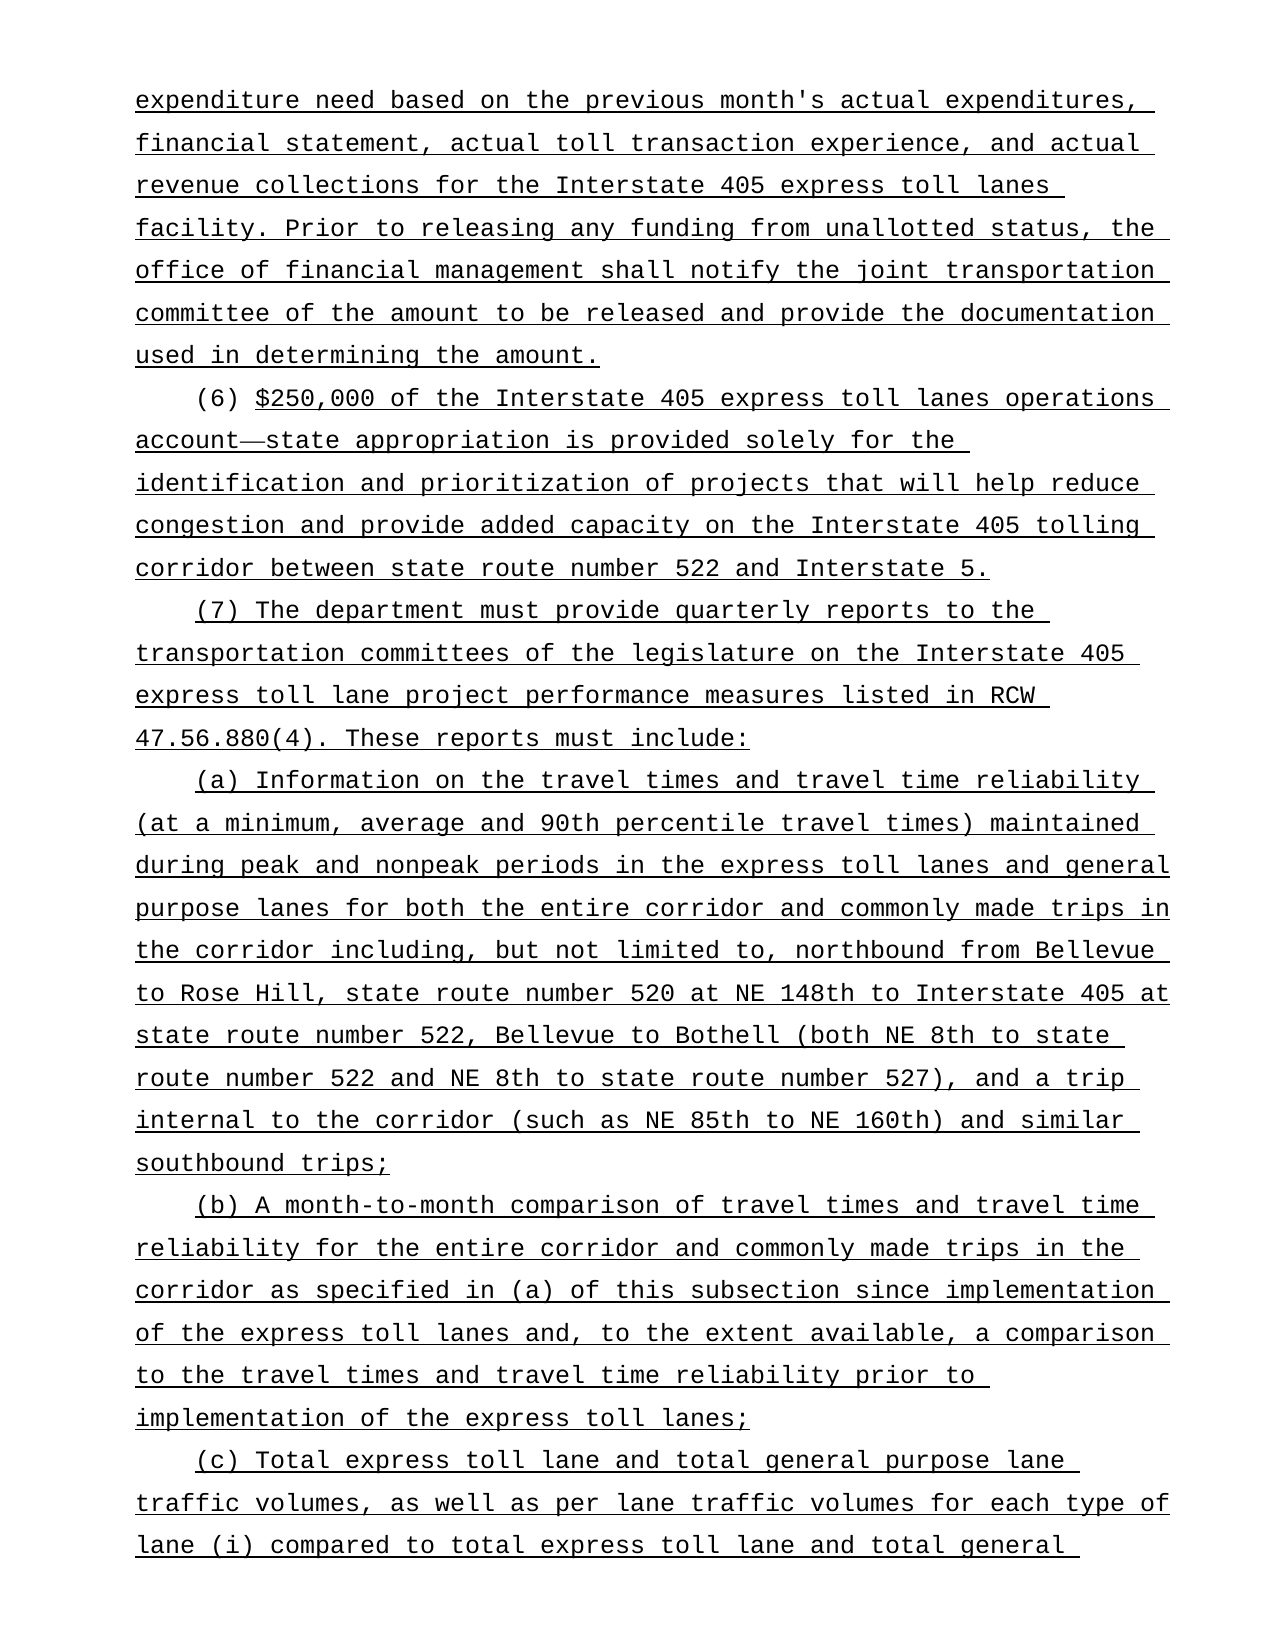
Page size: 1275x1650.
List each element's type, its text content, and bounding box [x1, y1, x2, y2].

text (b) A month-to-month comparison of travel times and travel time reliability for the entire corridor and commonly made trips in the corridor as specified in (a) of this subsection since implementation of the express toll lanes and, to the extent available, a comparison to the travel times and travel time reliability prior to implementation of the express toll lanes; [135, 1345, 1170, 1435]
text (a) Information on the travel times and travel time reliability (at a minimum, average and 90th percentile travel times) maintained during peak and nonpeak periods in the express toll lanes and general purpose lanes for both the entire corridor and commonly made trips in the corridor including, but not limited to, northbound from Bellevue to Rose Hill, state route number 520 at NE 148th to Interstate 405 at state route number 522, Bellevue to Bothell (both NE 8th to state route number 522 and NE 8th to state route number 527), and a trip internal to the corridor (such as NE 85th to NE 160th) and similar southbound trips; [135, 1005, 1170, 1180]
text (b) A month-to-month comparison of travel times and travel time reliability for the entire corridor and commonly made trips in the corridor as specified in (a) of this subsection since implementation of the express toll lanes and, to the extent available, a comparison to the travel times and travel time reliability prior to implementation of the express toll lanes; [135, 1303, 1170, 1344]
text (6) $250,000 of the Interstate 405 express toll lanes operations account—state appropriation is provided solely for the identification and prioritization of projects that will help reduce congestion and provide added capacity on the Interstate 405 tolling corridor between state route number 522 and Interstate 5. [135, 372, 1170, 585]
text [135, 1515, 1170, 1562]
text (b) A month-to-month comparison of travel times and travel time reliability for the entire corridor and commonly made trips in the corridor as specified in (a) of this subsection since implementation of the express toll lanes and, to the extent available, a comparison to the travel times and travel time reliability prior to implementation of the express toll lanes; [135, 1180, 1170, 1301]
text (a) Information on the travel times and travel time reliability (at a minimum, average and 90th percentile travel times) maintained during peak and nonpeak periods in the express toll lanes and general purpose lanes for both the entire corridor and commonly made trips in the corridor including, but not limited to, northbound from Bellevue to Rose Hill, state route number 520 at NE 148th to Interstate 405 at state route number 522, Bellevue to Bothell (both NE 8th to state route number 522 and NE 8th to state route number 527), and a trip internal to the corridor (such as NE 85th to NE 160th) and similar southbound trips; [135, 920, 1170, 961]
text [135, 75, 1170, 239]
text (7) The department must provide quarterly reports to the transportation committees of the legislature on the Interstate 405 express toll lane project performance measures listed in RCW 47.56.880(4). These reports must include: [135, 585, 1170, 755]
text (a) Information on the travel times and travel time reliability (at a minimum, average and 90th percentile travel times) maintained during peak and nonpeak periods in the express toll lanes and general purpose lanes for both the entire corridor and commonly made trips in the corridor including, but not limited to, northbound from Bellevue to Rose Hill, state route number 520 at NE 148th to Interstate 405 at state route number 522, Bellevue to Bothell (both NE 8th to state route number 522 and NE 8th to state route number 527), and a trip internal to the corridor (such as NE 85th to NE 160th) and similar southbound trips; [135, 878, 1170, 919]
text (a) Information on the travel times and travel time reliability (at a minimum, average and 90th percentile travel times) maintained during peak and nonpeak periods in the express toll lanes and general purpose lanes for both the entire corridor and commonly made trips in the corridor including, but not limited to, northbound from Bellevue to Rose Hill, state route number 520 at NE 148th to Interstate 405 at state route number 522, Bellevue to Bothell (both NE 8th to state route number 522 and NE 8th to state route number 527), and a trip internal to the corridor (such as NE 85th to NE 160th) and similar southbound trips; [135, 755, 1170, 876]
text (a) Information on the travel times and travel time reliability (at a minimum, average and 90th percentile travel times) maintained during peak and nonpeak periods in the express toll lanes and general purpose lanes for both the entire corridor and commonly made trips in the corridor including, but not limited to, northbound from Bellevue to Rose Hill, state route number 520 at NE 148th to Interstate 405 at state route number 522, Bellevue to Bothell (both NE 8th to state route number 522 and NE 8th to state route number 527), and a trip internal to the corridor (such as NE 85th to NE 160th) and similar southbound trips; [135, 963, 1170, 1004]
